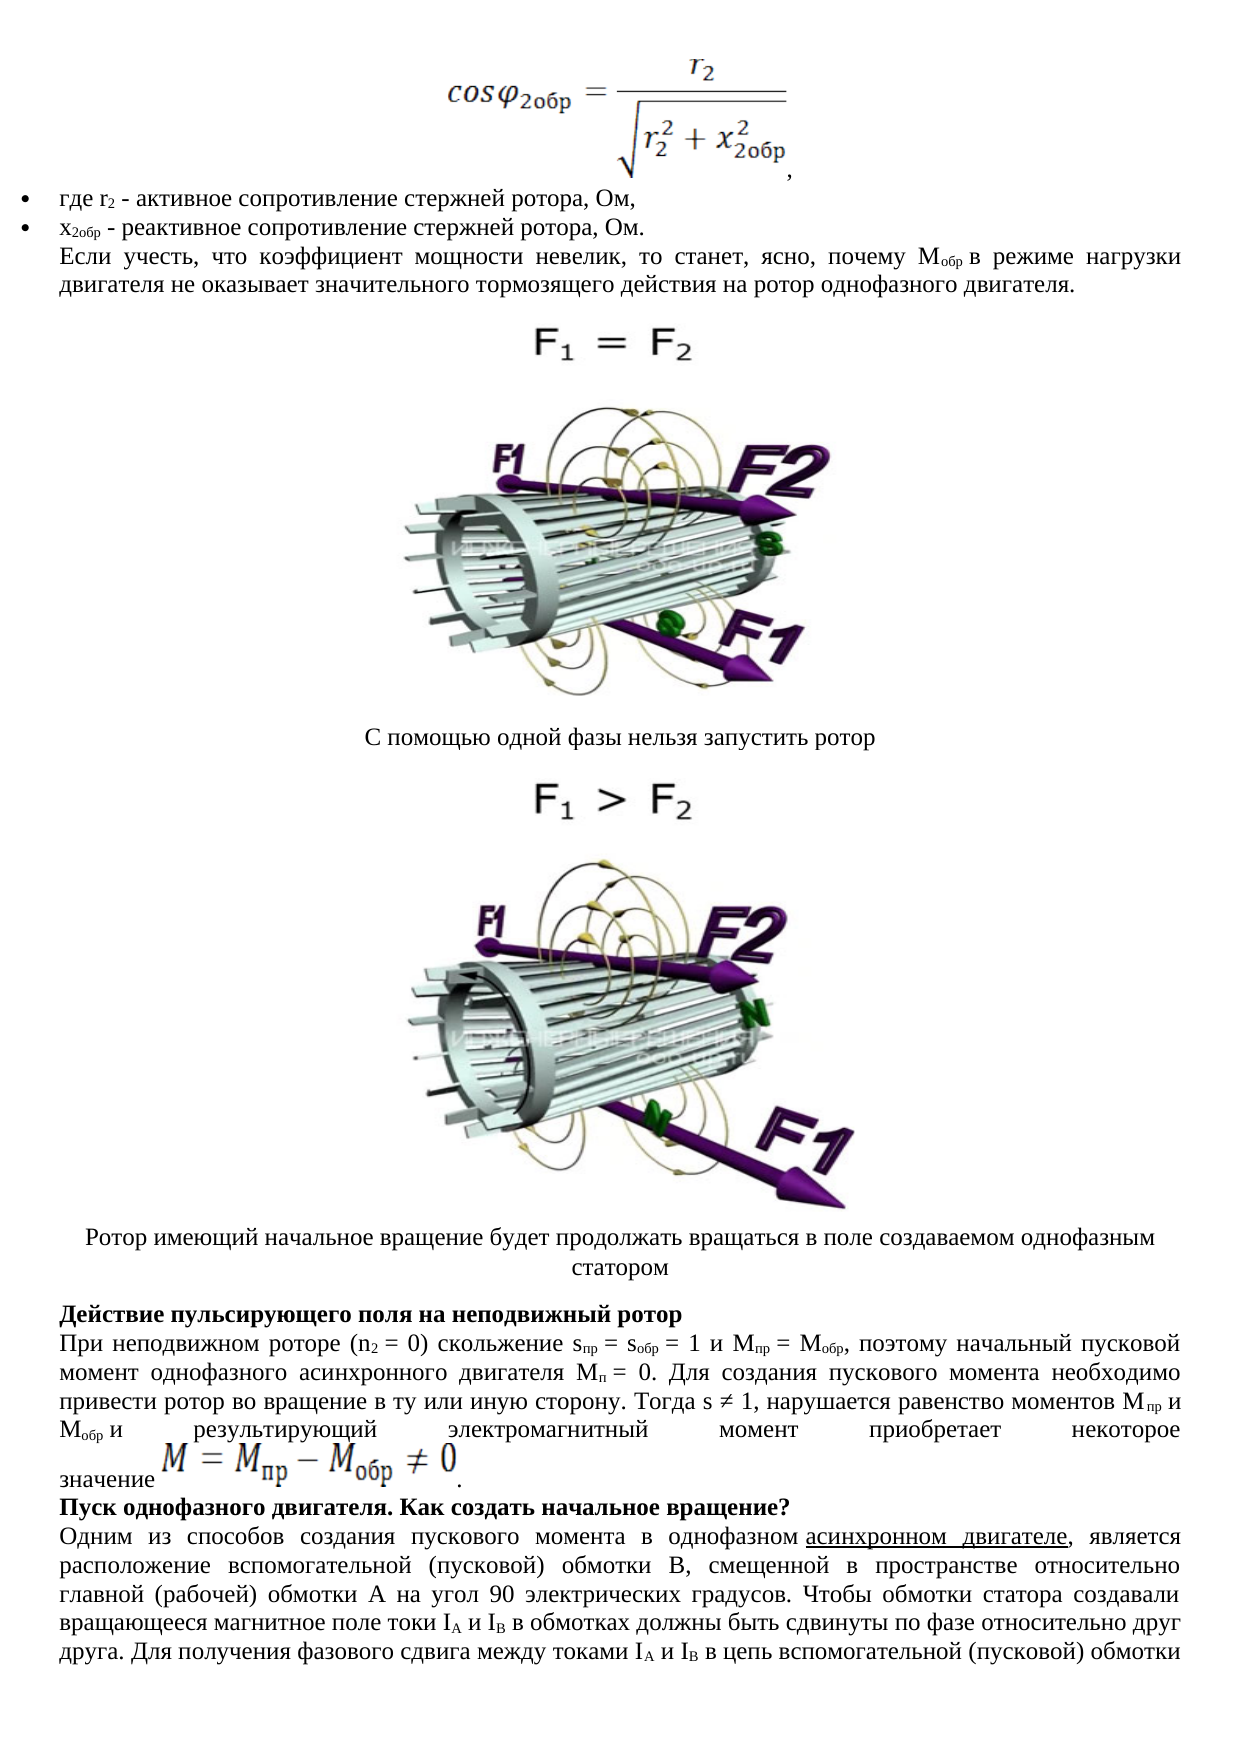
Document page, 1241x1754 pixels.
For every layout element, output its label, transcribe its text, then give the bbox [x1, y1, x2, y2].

list x2обр - реактивное сопротивление стержней ротора, Ом. [22, 212, 1181, 241]
list где r2 - активное сопротивление стержней ротора, Ом, [22, 183, 1181, 212]
text Пуск однофазного двигателя. Как создать начальное вращение? [59, 1492, 1181, 1521]
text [59, 1521, 1181, 1665]
picture [385, 298, 855, 721]
picture [447, 59, 787, 178]
text Если учесть, что коэффициент мощности невелик, то станет, ясно, почему Мобр в режиме нагрузки двигателя не оказывает значительного тормозящего действия на ротор однофазного двигателя. [59, 241, 1181, 298]
text При неподвижном роторе (n2 = 0) скольжение sпр = sобр = 1 и Мпр = Мобр, поэтому начальный пусковой момент однофазного асинхронного двигателя Мп = 0. Для создания пускового момента необходимо привести ротор во вращение в ту или иную сторону. Тогда s ≠ 1, нарушается равенство моментов Мпр и Мобр и результирующий электромагнитный момент приобретает некоторое значение . [59, 1328, 1181, 1492]
text Ротор имеющий начальное вращение будет продолжать вращаться в поле создаваемом однофазным статором [59, 1221, 1181, 1281]
picture [161, 1443, 457, 1487]
text Действие пульсирующего поля на неподвижный ротор [59, 1299, 1181, 1328]
text С помощью одной фазы нельзя запустить ротор [59, 721, 1181, 751]
picture [385, 750, 855, 1221]
